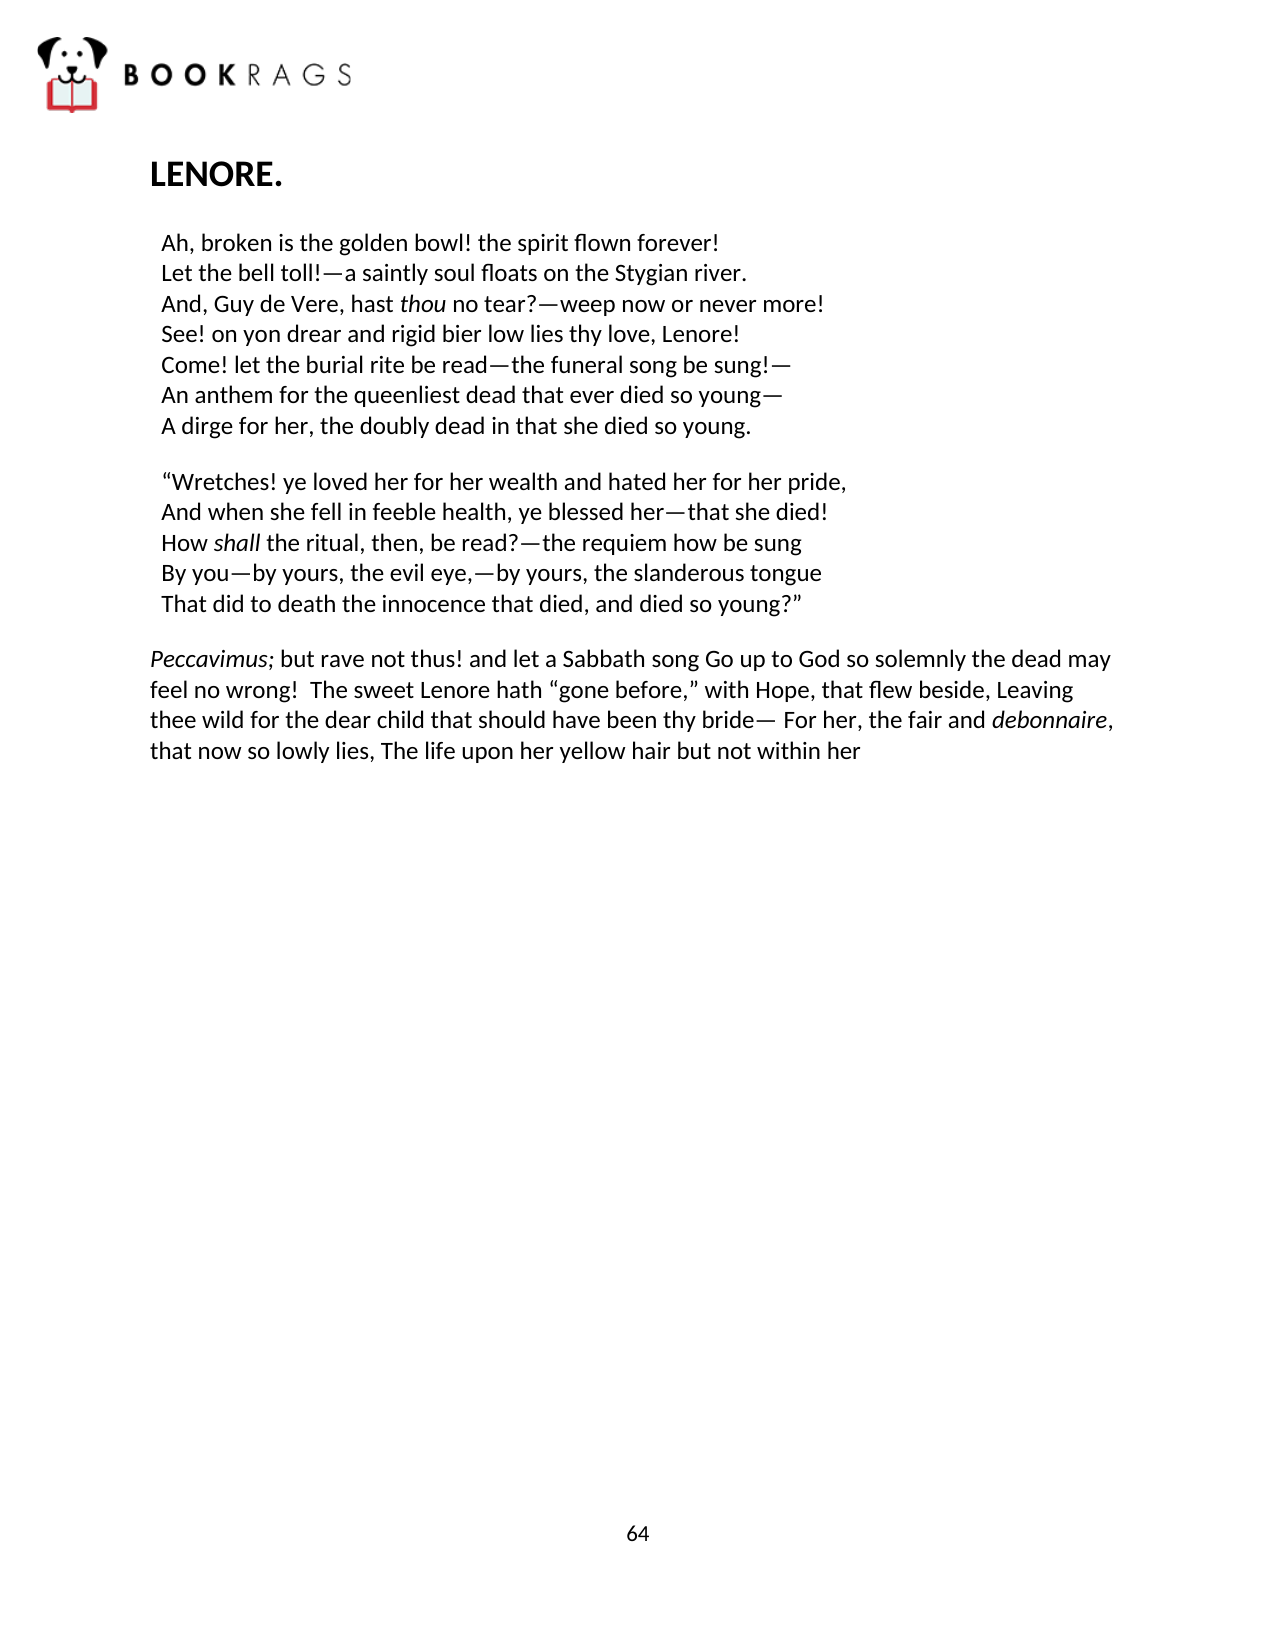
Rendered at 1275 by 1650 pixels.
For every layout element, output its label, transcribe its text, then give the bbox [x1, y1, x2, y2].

text “Wretches! ye loved her for her wealth and hated her for her pride, And when she fell in feeble health, ye blessed her—­that she died! How shall the ritual, then, be read?—­the requiem how be sung By you—­by yours, the evil eye,—­by yours, the slanderous tongue That did to death the innocence that died, and died so young?” [150, 466, 1125, 618]
picture [37, 37, 351, 113]
text LENORE. [150, 150, 1125, 196]
text Ah, broken is the golden bowl! the spirit flown forever! Let the bell toll!—­a saintly soul floats on the Stygian river. And, Guy de Vere, hast thou no tear?—­weep now or never more! See! on yon drear and rigid bier low lies thy love, Lenore! Come! let the burial rite be read—­the funeral song be sung!—­ An anthem for the queenliest dead that ever died so young—­ A dirge for her, the doubly dead in that she died so young. [150, 227, 1125, 441]
text Peccavimus; but rave not thus! and let a Sabbath song Go up to God so solemnly the dead may feel no wrong! The sweet Lenore hath “gone before,” with Hope, that flew beside, Leaving thee wild for the dear child that should have been thy bride—­ For her, the fair and debonnaire, that now so lowly lies, The life upon her yellow hair but not within her [150, 643, 1125, 765]
